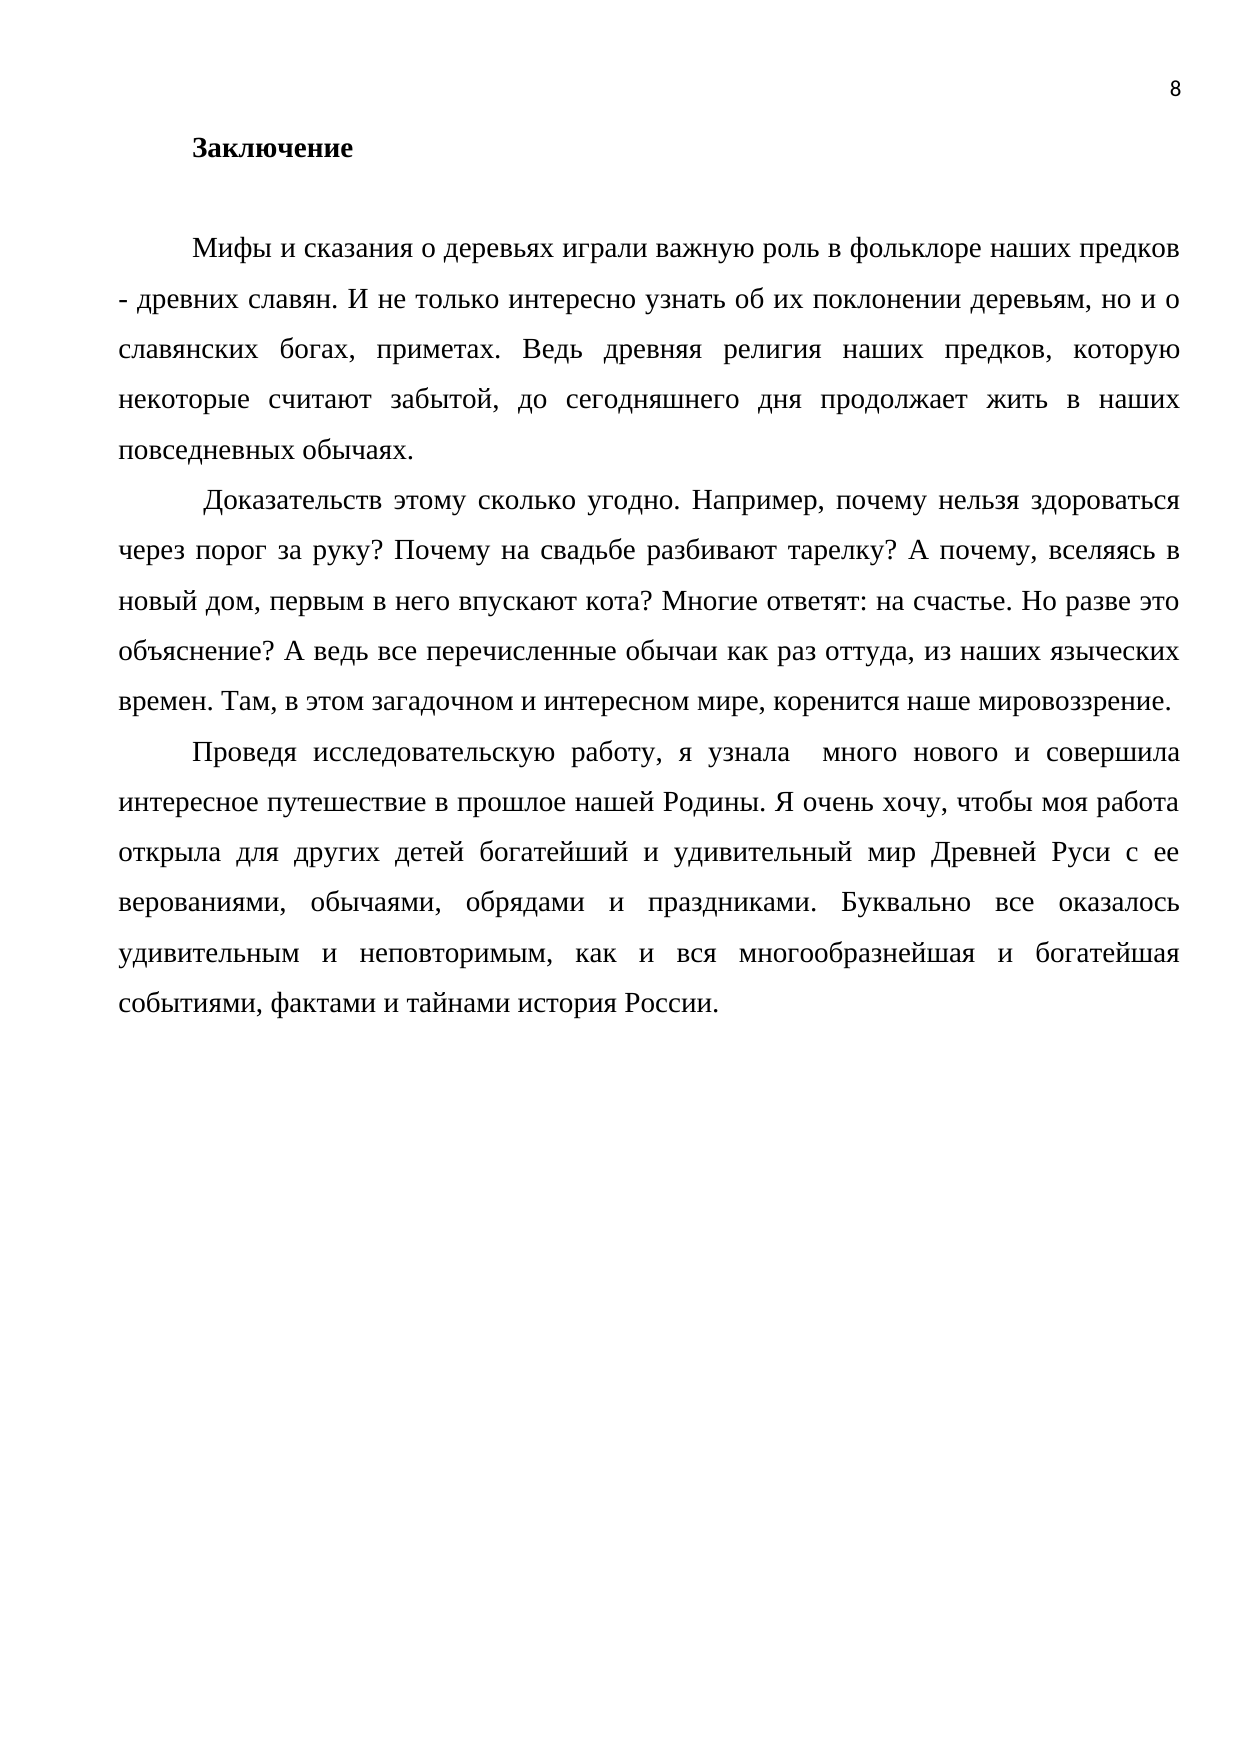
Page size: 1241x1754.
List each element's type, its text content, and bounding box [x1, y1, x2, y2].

text Заключение [118, 130, 1181, 163]
text Проведя исследовательскую работу, я узнала много нового и совершила интересное путешествие в прошлое нашей Родины. Я очень хочу, чтобы моя работа открыла для других детей богатейший и удивительный мир Древней Руси с ее верованиями, обычаями, обрядами и праздниками. Буквально все оказалось удивительным и неповторимым, как и вся многообразнейшая и богатейшая событиями, фактами и тайнами история России. [118, 734, 1181, 1019]
text Мифы и сказания о деревьях играли важную роль в фольклоре наших предков - древних славян. И не только интересно узнать об их поклонении деревьям, но и о славянских богах, приметах. Ведь древняя религия наших предков, которую некоторые считают забытой, до сегодняшнего дня продолжает жить в наших повседневных обычаях. [118, 231, 1181, 465]
text Доказательств этому сколько угодно. Например, почему нельзя здороваться через порог за руку? Почему на свадьбе разбивают тарелку? А почему, вселяясь в новый дом, первым в него впускают кота? Многие ответят: на счастье. Но разве это объяснение? А ведь все перечисленные обычаи как раз оттуда, из наших языческих времен. Там, в этом загадочном и интересном мире, коренится наше мировоззрение. [118, 482, 1181, 717]
